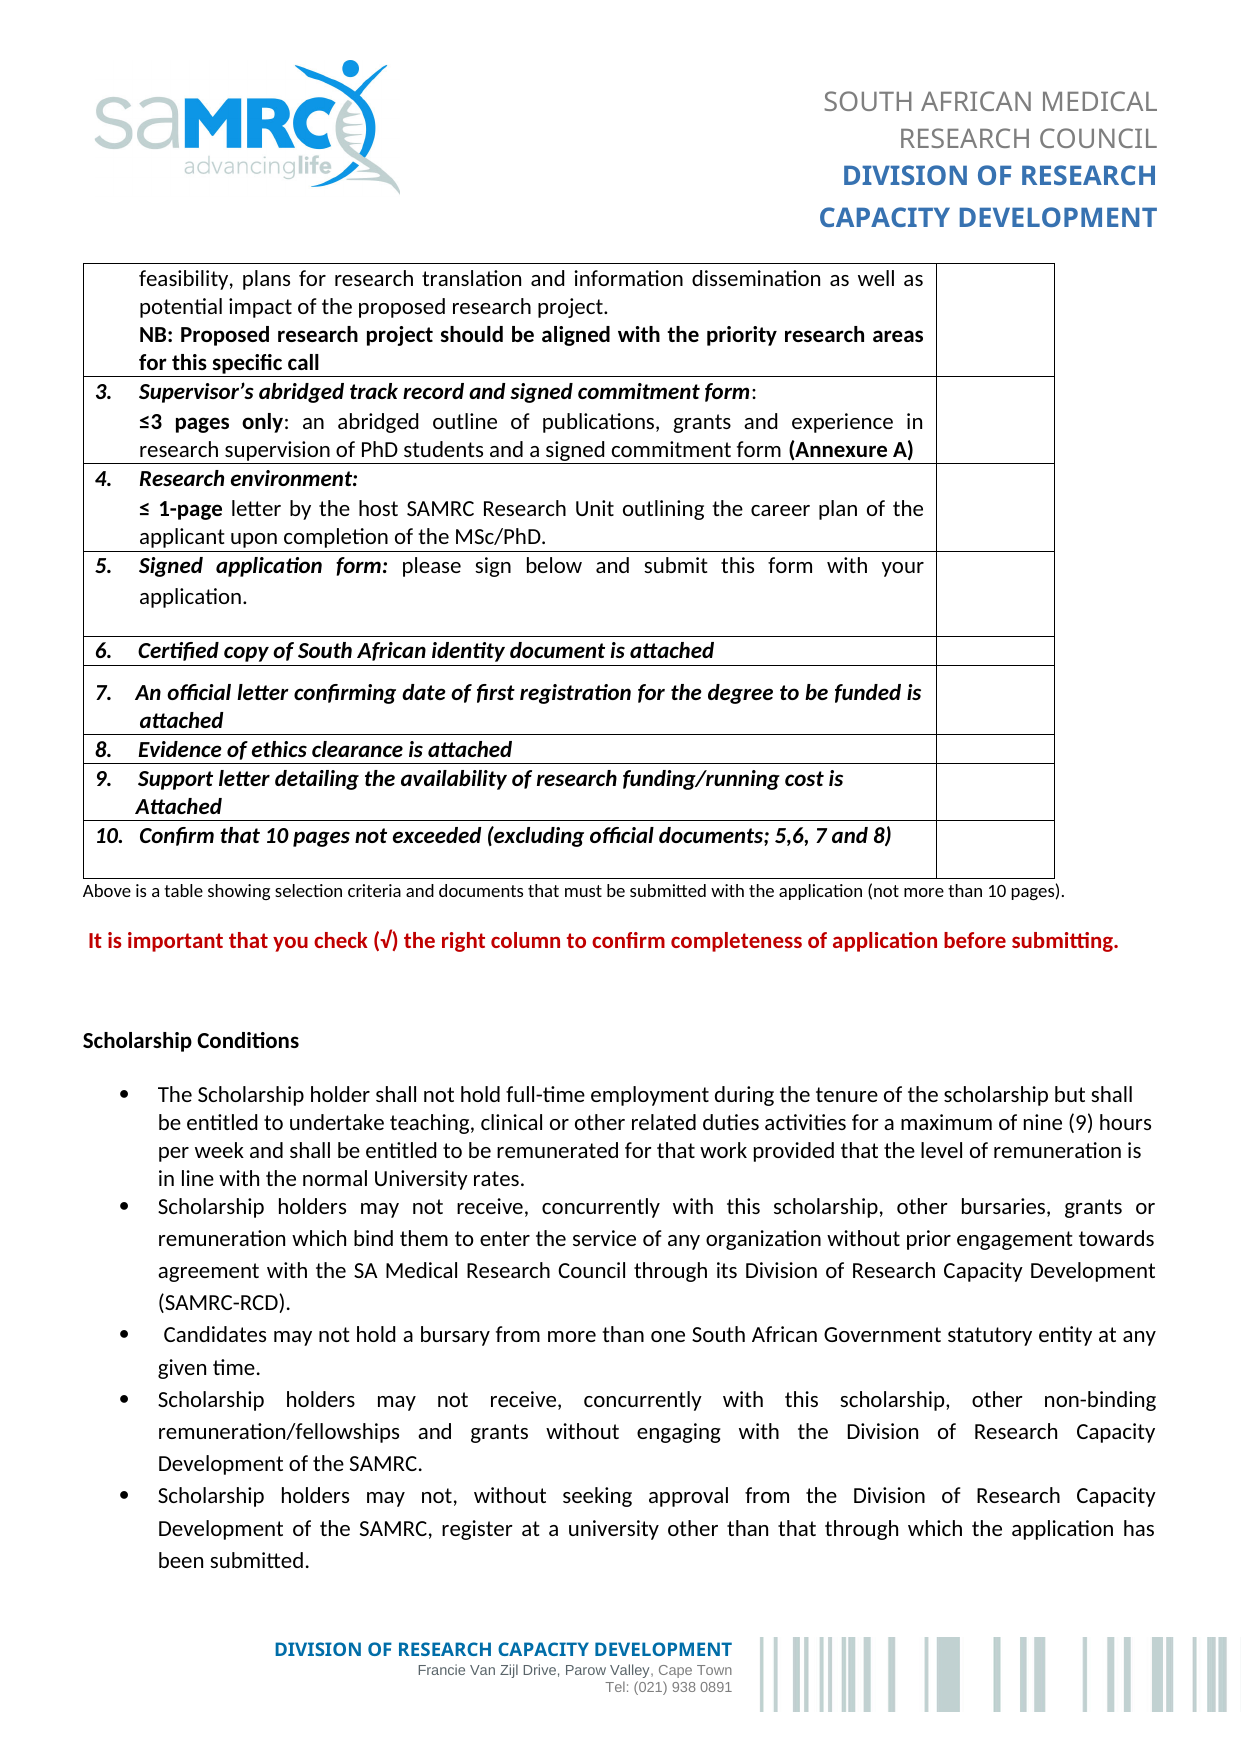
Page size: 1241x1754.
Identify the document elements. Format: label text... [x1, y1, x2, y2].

table_cell [937, 264, 1054, 376]
table_cell Research environment: ≤ 1-page letter by the host SAMRC Research Unit outlining the career plan of the applicant upon completion of the MSc/PhD. [84, 464, 936, 551]
table_cell [937, 637, 1054, 665]
table_cell [937, 377, 1054, 463]
table_cell [937, 666, 1054, 734]
table_cell [937, 735, 1054, 763]
table_cell [937, 821, 1054, 878]
list The Scholarship holder shall not hold full-time employment during the tenure of the scholarship but shall be entitled to undertake teaching, clinical or other related duties activities for a maximum of nine (9) hours per week and shall be entitled to be remunerated for that work provided that the level of remuneration is in line with the normal University rates. [120, 1080, 1157, 1192]
picture [94, 60, 400, 197]
list Scholarship holders may not, without seeking approval from the Division of Research Capacity Development of the SAMRC, register at a university other than that through which the application has been submitted. [120, 1481, 1157, 1574]
picture [759, 1637, 1241, 1712]
table_cell 9. Support letter detailing the availability of research funding/running cost is Attached [84, 764, 936, 820]
table_cell 7. An official letter confirming date of first registration for the degree to be funded is attached [84, 666, 936, 734]
table_cell Supervisor’s abridged track record and signed commitment form: ≤3 pages only: an abridged outline of publications, grants and experience in research supervision of PhD students and a signed commitment form (Annexure A) [84, 377, 936, 463]
table_cell 8. Evidence of ethics clearance is attached [84, 735, 936, 763]
table_cell 6. Certified copy of South African identity document is attached [84, 637, 936, 665]
table_cell Signed application form: please sign below and submit this form with your application. [84, 552, 936, 636]
table_cell [937, 552, 1054, 636]
list Scholarship holders may not receive, concurrently with this scholarship, other non-binding remuneration/fellowships and grants without engaging with the Division of Research Capacity Development of the SAMRC. [120, 1385, 1157, 1477]
table_cell [937, 764, 1054, 820]
table_cell [937, 464, 1054, 551]
text Scholarship Conditions [83, 1027, 1157, 1055]
table_cell 10. Confirm that 10 pages not exceeded (excluding official documents; 5,6, 7 and 8) [84, 821, 936, 878]
text Above is a table showing selection criteria and documents that must be submitted with the application (not more than 10 pages). [83, 879, 1157, 902]
text It is important that you check (√) the right column to confirm completeness of application before submitting. [83, 926, 1157, 954]
list Scholarship holders may not receive, concurrently with this scholarship, other bursaries, grants or remuneration which bind them to enter the service of any organization without prior engagement towards agreement with the SA Medical Research Council through its Division of Research Capacity Development (SAMRC-RCD). [120, 1192, 1157, 1316]
list Candidates may not hold a bursary from more than one South African Government statutory entity at any given time. [120, 1321, 1157, 1381]
